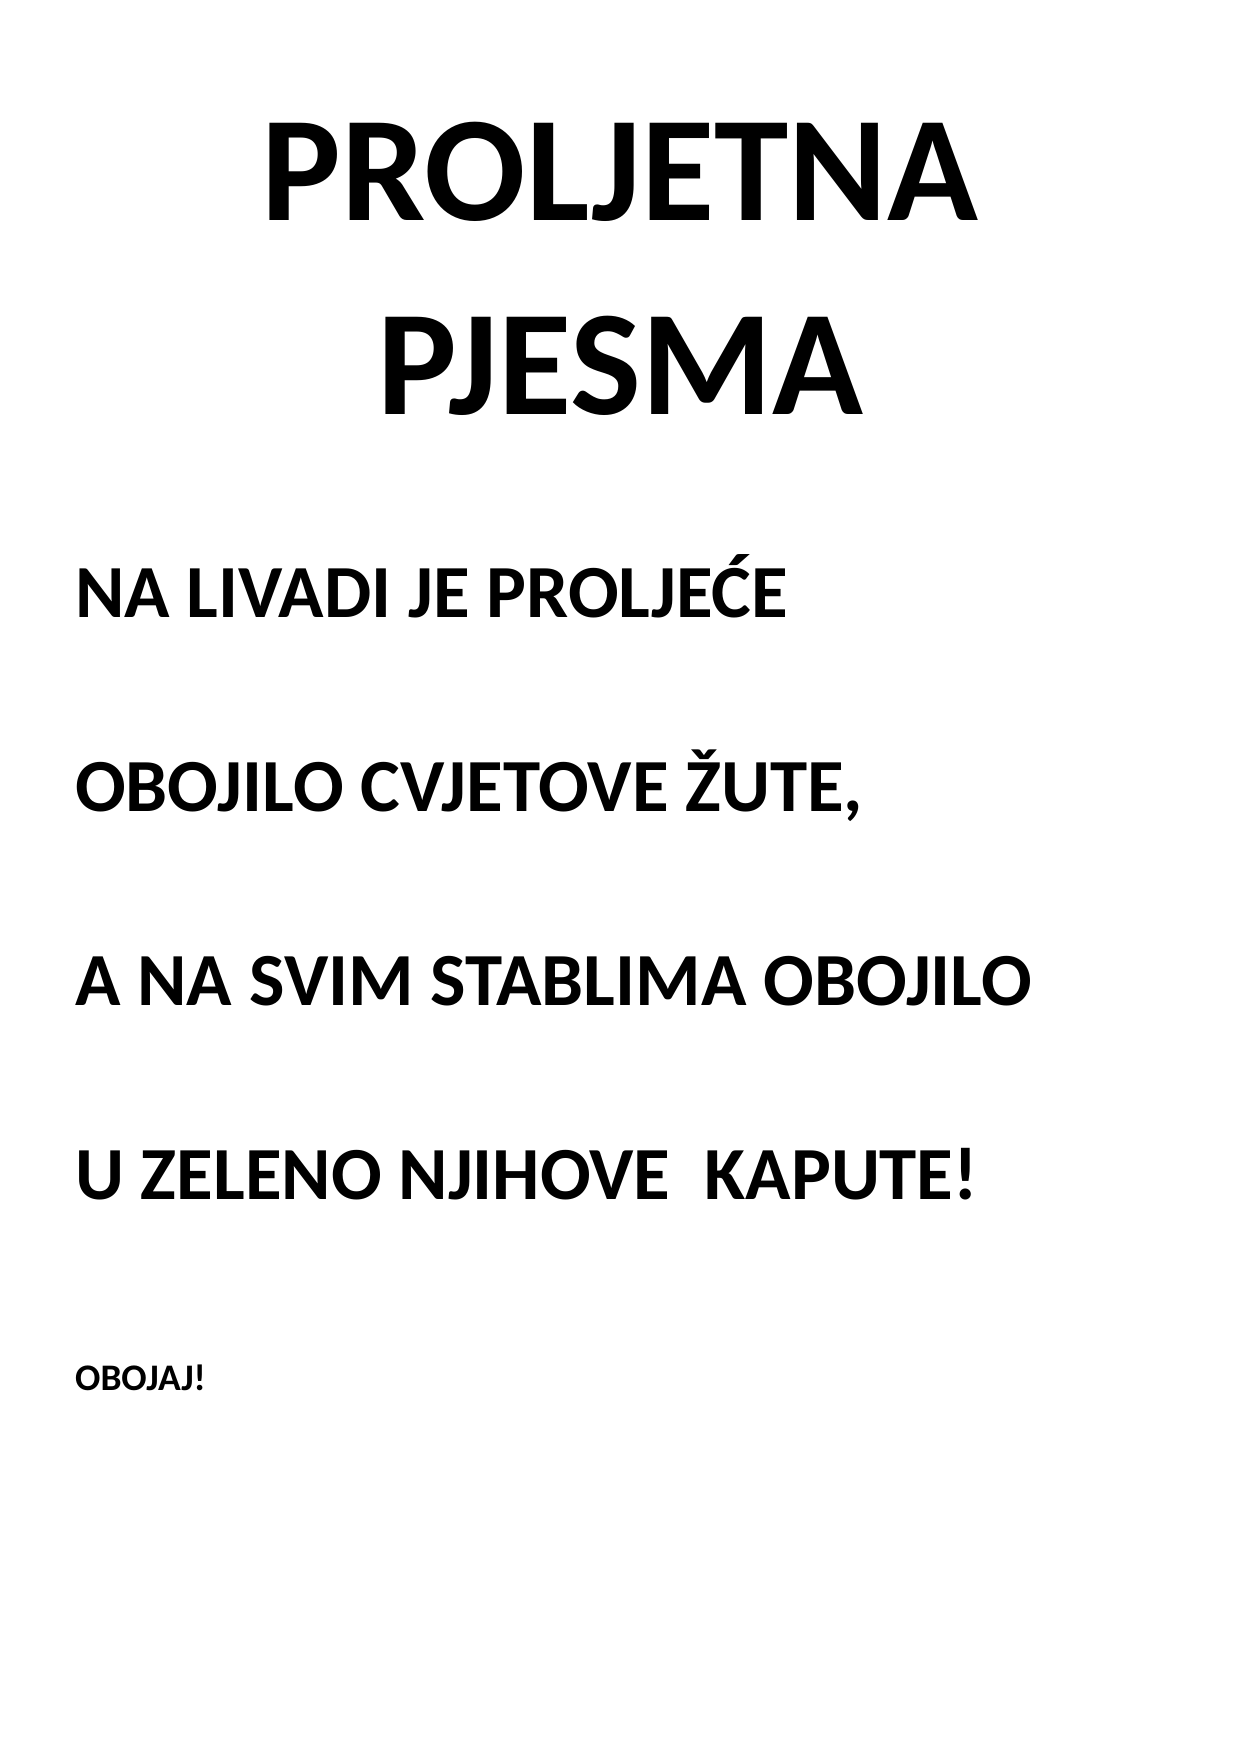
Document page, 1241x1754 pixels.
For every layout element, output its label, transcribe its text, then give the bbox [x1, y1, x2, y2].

text NA LIVADI JE PROLJEĆE OBOJILO CVJETOVE ŽUTE, A NA SVIM STABLIMA OBOJILO U ZELENO NJIHOVE KAPUTE! [75, 545, 1165, 1218]
text OBOJAJ! [75, 1354, 1165, 1400]
text PROLJETNA PJESMA [75, 75, 1165, 452]
